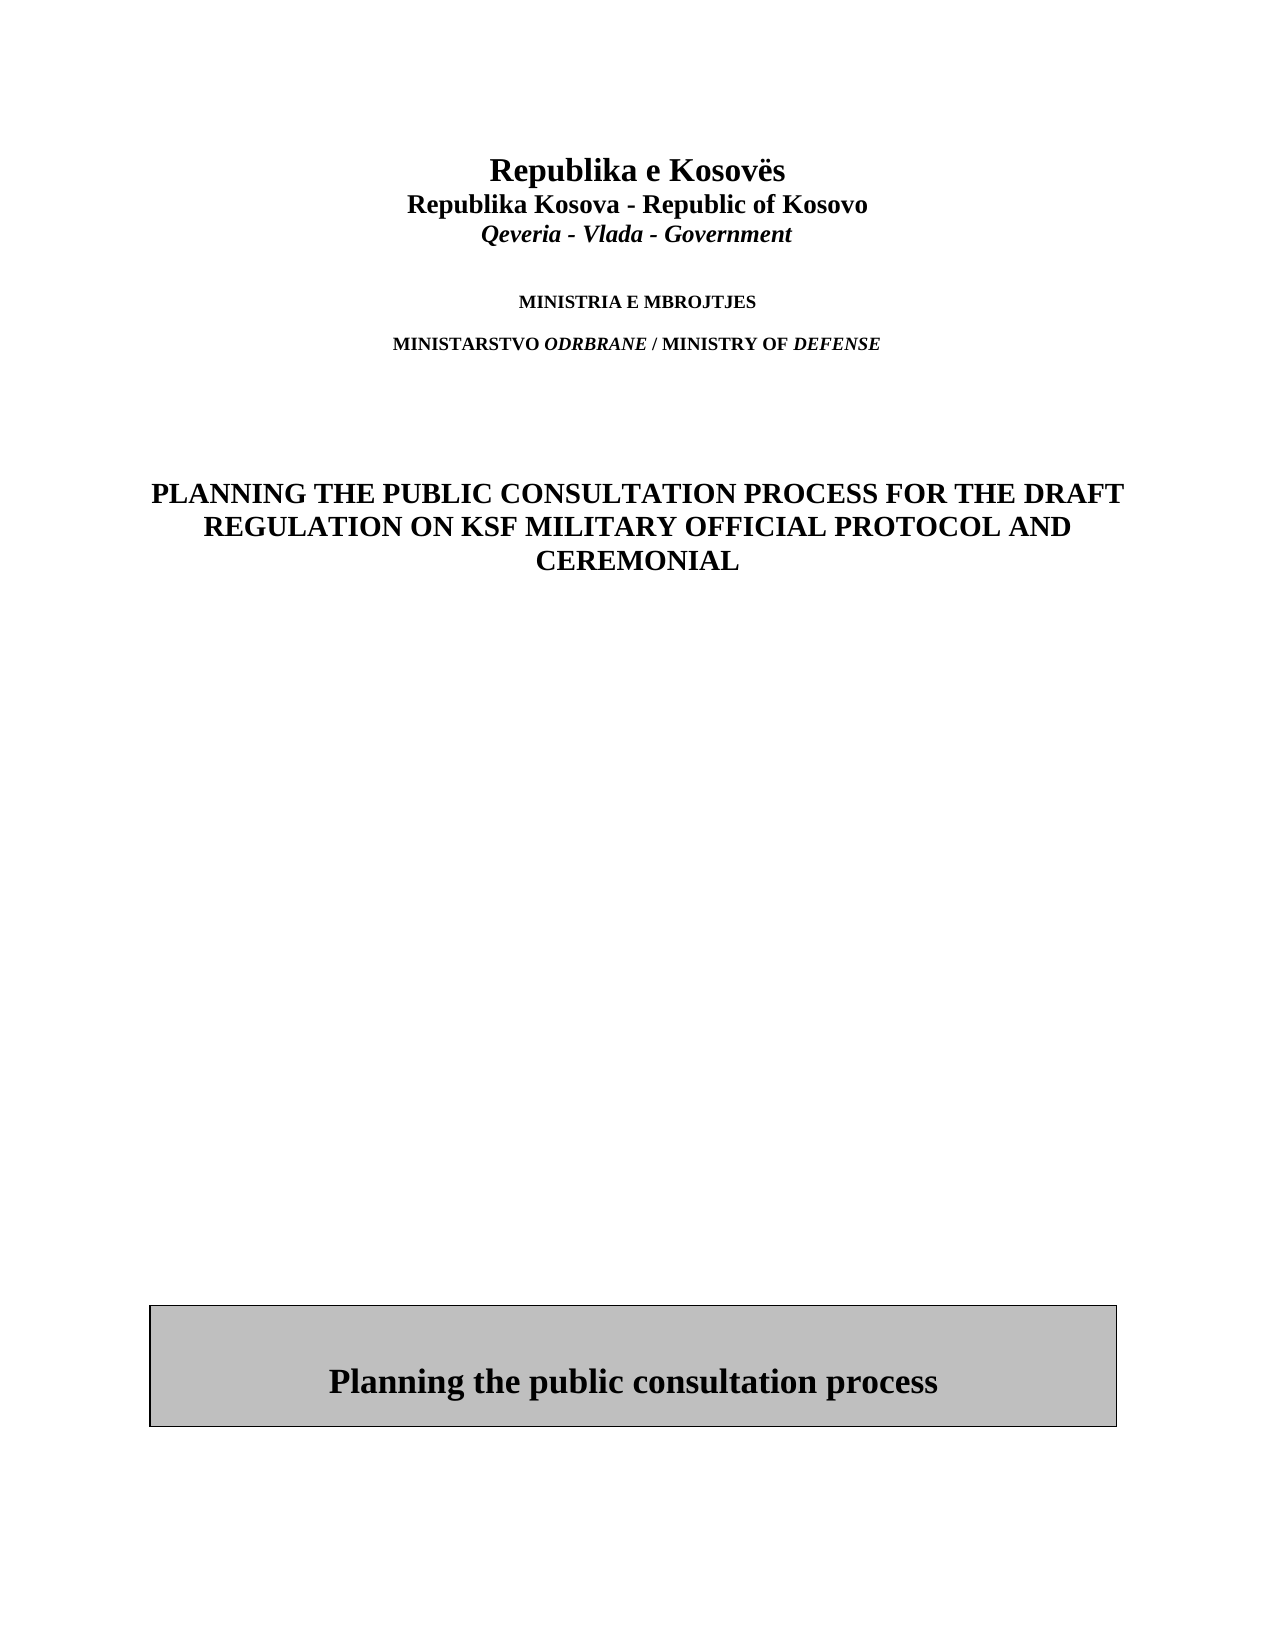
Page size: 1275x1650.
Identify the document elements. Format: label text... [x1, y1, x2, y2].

text MINISTRIA E MBROJTJES [150, 291, 1125, 312]
table_header Planning the public consultation process [151, 1306, 1116, 1426]
title Republika Kosova - Republic of Kosovo [150, 188, 1125, 219]
text MINISTARSTVO ODRBRANE / MINISTRY OF DEFENSE [150, 333, 1125, 354]
title Qeveria - Vlada - Government [150, 219, 1125, 248]
text PLANNING THE PUBLIC CONSULTATION PROCESS FOR THE DRAFT REGULATION ON KSF MILITARY OFFICIAL PROTOCOL AND CEREMONIAL [150, 476, 1125, 577]
title Republika e Kosovës [150, 150, 1125, 188]
